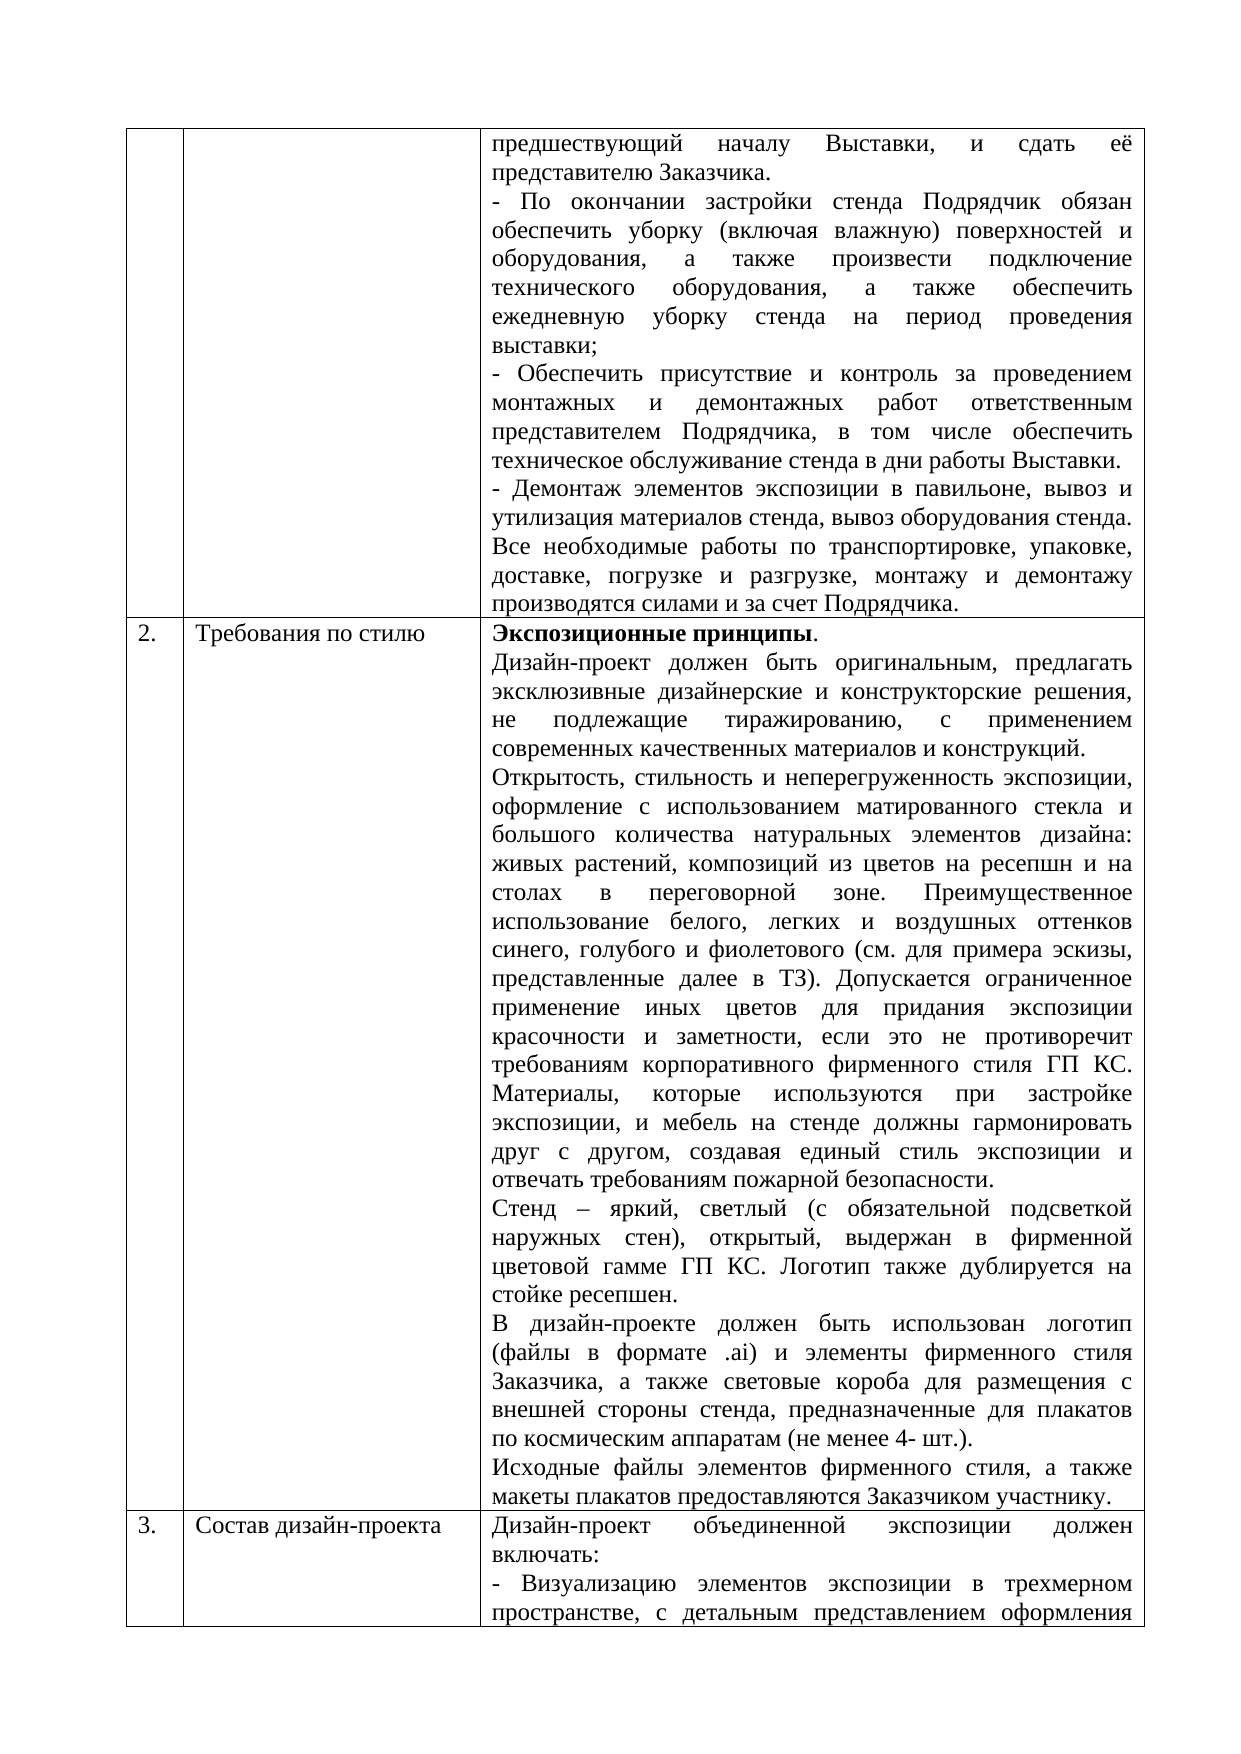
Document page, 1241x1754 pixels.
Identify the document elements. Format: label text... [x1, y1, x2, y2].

table_cell 2. [127, 618, 183, 1509]
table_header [184, 129, 480, 617]
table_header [481, 129, 1144, 617]
table_cell Требования по стилю [184, 618, 480, 1509]
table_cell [481, 1511, 1144, 1626]
table_cell 3. [127, 1511, 183, 1626]
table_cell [184, 1511, 480, 1626]
table_cell Экспозиционные принципы. Дизайн-проект должен быть оригинальным, предлагать эксклюзивные дизайнерские и конструкторские решения, не подлежащие тиражированию, с применением современных качественных материалов и конструкций. Открытость, стильность и неперегруженность экспозиции, оформление с использованием матированного стекла и большого количества натуральных элементов дизайна: живых растений, композиций из цветов на ресепшн и на столах в переговорной зоне. Преимущественное использование белого, легких и воздушных оттенков синего, голубого и фиолетового (см. для примера эскизы, представленные далее в ТЗ). Допускается ограниченное применение иных цветов для придания экспозиции красочности и заметности, если это не противоречит требованиям корпоративного фирменного стиля ГП КС. Материалы, которые используются при застройке экспозиции, и мебель на стенде должны гармонировать друг с другом, создавая единый стиль экспозиции и отвечать требованиям пожарной безопасности. Стенд – яркий, светлый (с обязательной подсветкой наружных стен), открытый, выдержан в фирменной цветовой гамме ГП КС. Логотип также дублируется на стойке ресепшен. В дизайн-проекте должен быть использован логотип (файлы в формате .ai) и элементы фирменного стиля Заказчика, а также световые короба для размещения с внешней стороны стенда, предназначенные для плакатов по космическим аппаратам (не менее 4- шт.). Исходные файлы элементов фирменного стиля, а также макеты плакатов предоставляются Заказчиком участнику. [481, 618, 1144, 1509]
table_header 1. [127, 129, 183, 617]
